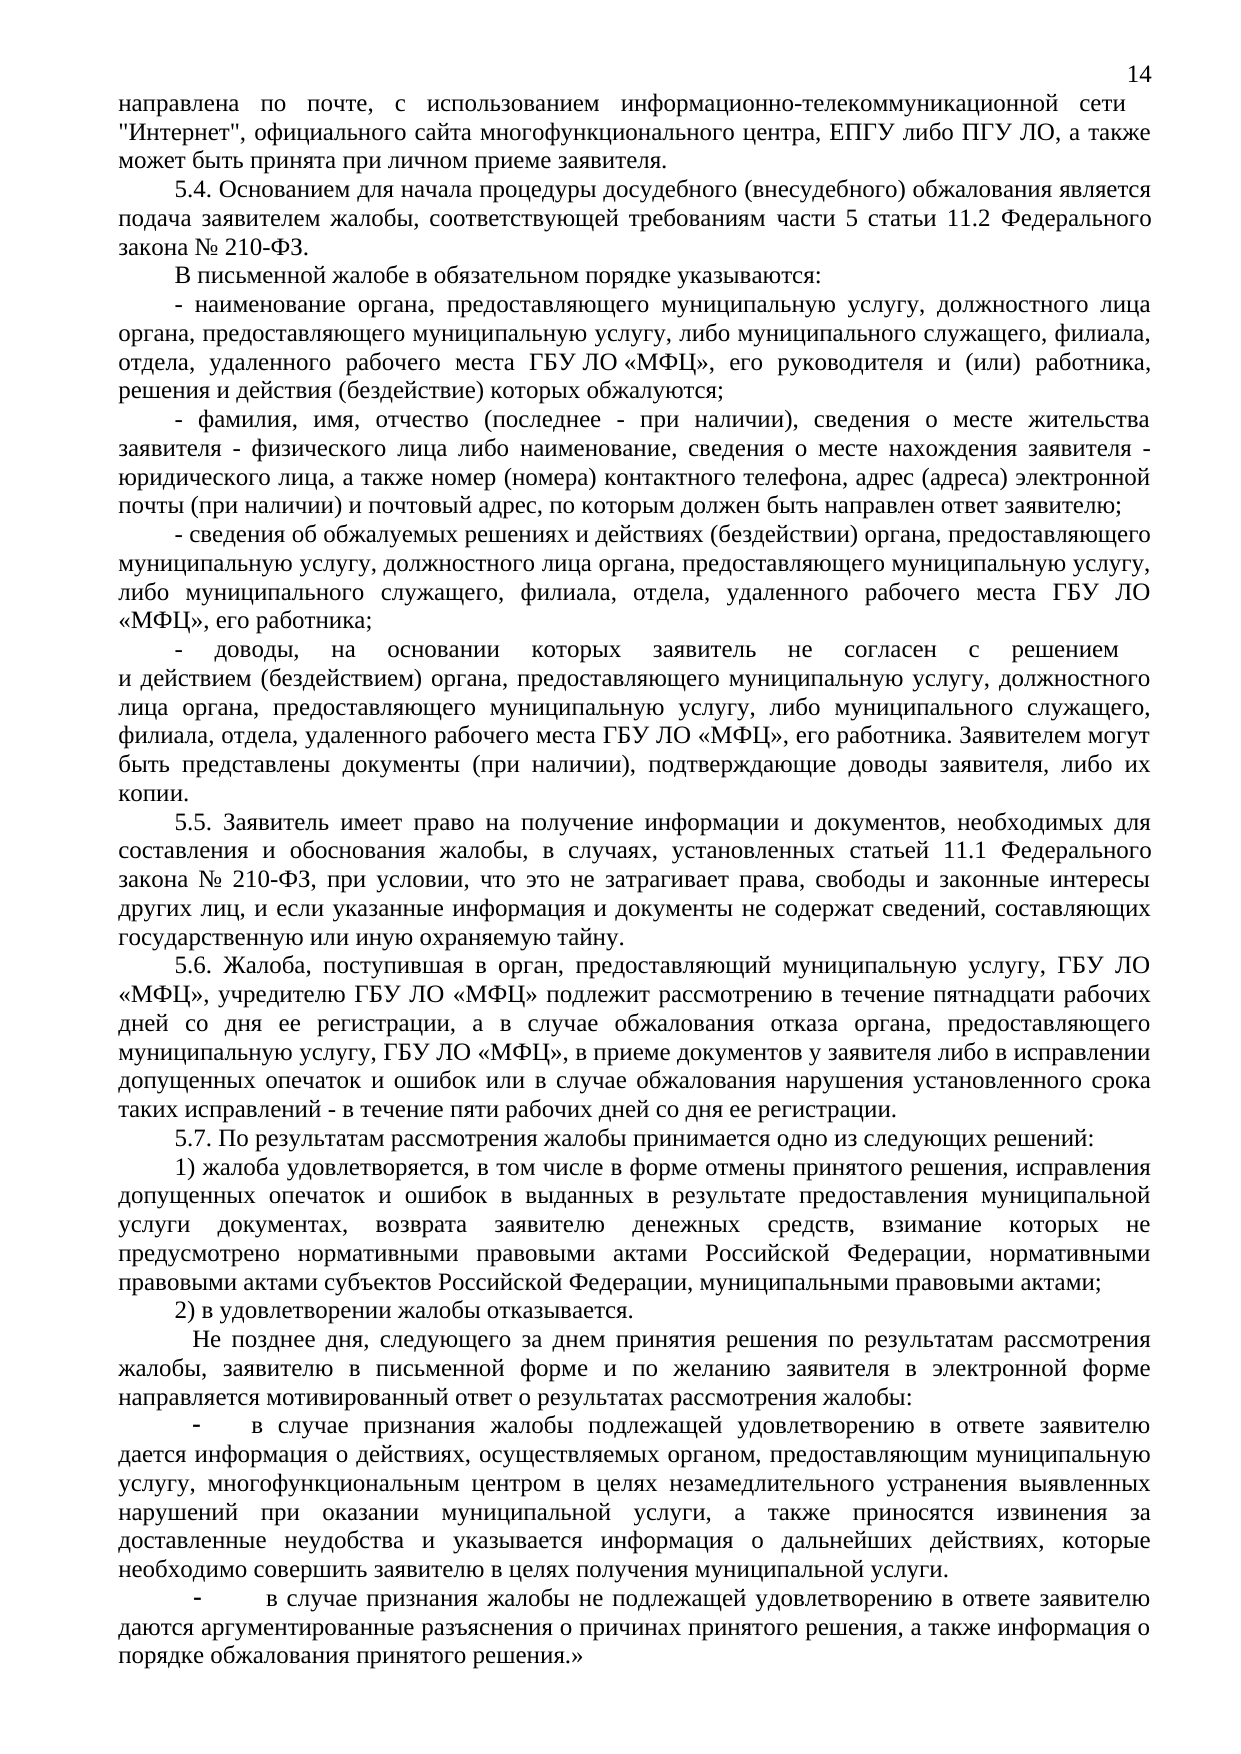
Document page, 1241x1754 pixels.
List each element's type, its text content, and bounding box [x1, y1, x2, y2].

text 1) жалоба удовлетворяется, в том числе в форме отмены принятого решения, исправления допущенных опечаток и ошибок в выданных в результате предоставления муниципальной услуги документах, возврата заявителю денежных средств, взимание которых не предусмотрено нормативными правовыми актами Российской Федерации, нормативными правовыми актами субъектов Российской Федерации, муниципальными правовыми актами; [118, 1152, 1152, 1295]
text 5.7. По результатам рассмотрения жалобы принимается одно из следующих решений: [118, 1123, 1152, 1152]
text Не позднее дня, следующего за днем принятия решения по результатам рассмотрения жалобы, заявителю в письменной форме и по желанию заявителя в электронной форме направляется мотивированный ответ о результатах рассмотрения жалобы: [118, 1324, 1152, 1410]
text 5.5. Заявитель имеет право на получение информации и документов, необходимых для составления и обоснования жалобы, в случаях, установленных статьей 11.1 Федерального закона № 210-ФЗ, при условии, что это не затрагивает права, свободы и законные интересы других лиц, и если указанные информация и документы не содержат сведений, составляющих государственную или иную охраняемую тайну. [118, 807, 1152, 950]
text - сведения об обжалуемых решениях и действиях (бездействии) органа, предоставляющего муниципальную услугу, должностного лица органа, предоставляющего муниципальную услугу, либо муниципального служащего, филиала, отдела, удаленного рабочего места ГБУ ЛО «МФЦ», его работника; [118, 519, 1152, 634]
text - доводы, на основании которых заявитель не согласен с решением и действием (бездействием) органа, предоставляющего муниципальную услугу, должностного лица органа, предоставляющего муниципальную услугу, либо муниципального служащего, филиала, отдела, удаленного рабочего места ГБУ ЛО «МФЦ», его работника. Заявителем могут быть представлены документы (при наличии), подтверждающие доводы заявителя, либо их копии. [118, 634, 1152, 807]
list в случае признания жалобы не подлежащей удовлетворению в ответе заявителю даются аргументированные разъяснения о причинах принятого решения, а также информация о порядке обжалования принятого решения.» [118, 1583, 1152, 1669]
text В письменной жалобе в обязательном порядке указываются: [118, 260, 1152, 289]
text - фамилия, имя, отчество (последнее - при наличии), сведения о месте жительства заявителя - физического лица либо наименование, сведения о месте нахождения заявителя - юридического лица, а также номер (номера) контактного телефона, адрес (адреса) электронной почты (при наличии) и почтовый адрес, по которым должен быть направлен ответ заявителю; [118, 404, 1152, 519]
text 2) в удовлетворении жалобы отказывается. [118, 1295, 1152, 1324]
list в случае признания жалобы подлежащей удовлетворению в ответе заявителю дается информация о действиях, осуществляемых органом, предоставляющим муниципальную услугу, многофункциональным центром в целях незамедлительного устранения выявленных нарушений при оказании муниципальной услуги, а также приносятся извинения за доставленные неудобства и указывается информация о дальнейших действиях, которые необходимо совершить заявителю в целях получения муниципальной услуги. [118, 1410, 1152, 1583]
text 5.6. Жалоба, поступившая в орган, предоставляющий муниципальную услугу, ГБУ ЛО «МФЦ», учредителю ГБУ ЛО «МФЦ» подлежит рассмотрению в течение пятнадцати рабочих дней со дня ее регистрации, а в случае обжалования отказа органа, предоставляющего муниципальную услугу, ГБУ ЛО «МФЦ», в приеме документов у заявителя либо в исправлении допущенных опечаток и ошибок или в случае обжалования нарушения установленного срока таких исправлений - в течение пяти рабочих дней со дня ее регистрации. [118, 950, 1152, 1123]
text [118, 88, 1152, 174]
text - наименование органа, предоставляющего муниципальную услугу, должностного лица органа, предоставляющего муниципальную услугу, либо муниципального служащего, филиала, отдела, удаленного рабочего места ГБУ ЛО «МФЦ», его руководителя и (или) работника, решения и действия (бездействие) которых обжалуются; [118, 289, 1152, 404]
text 5.4. Основанием для начала процедуры досудебного (внесудебного) обжалования является подача заявителем жалобы, соответствующей требованиям части 5 статьи 11.2 Федерального закона № 210-ФЗ. [118, 174, 1152, 260]
